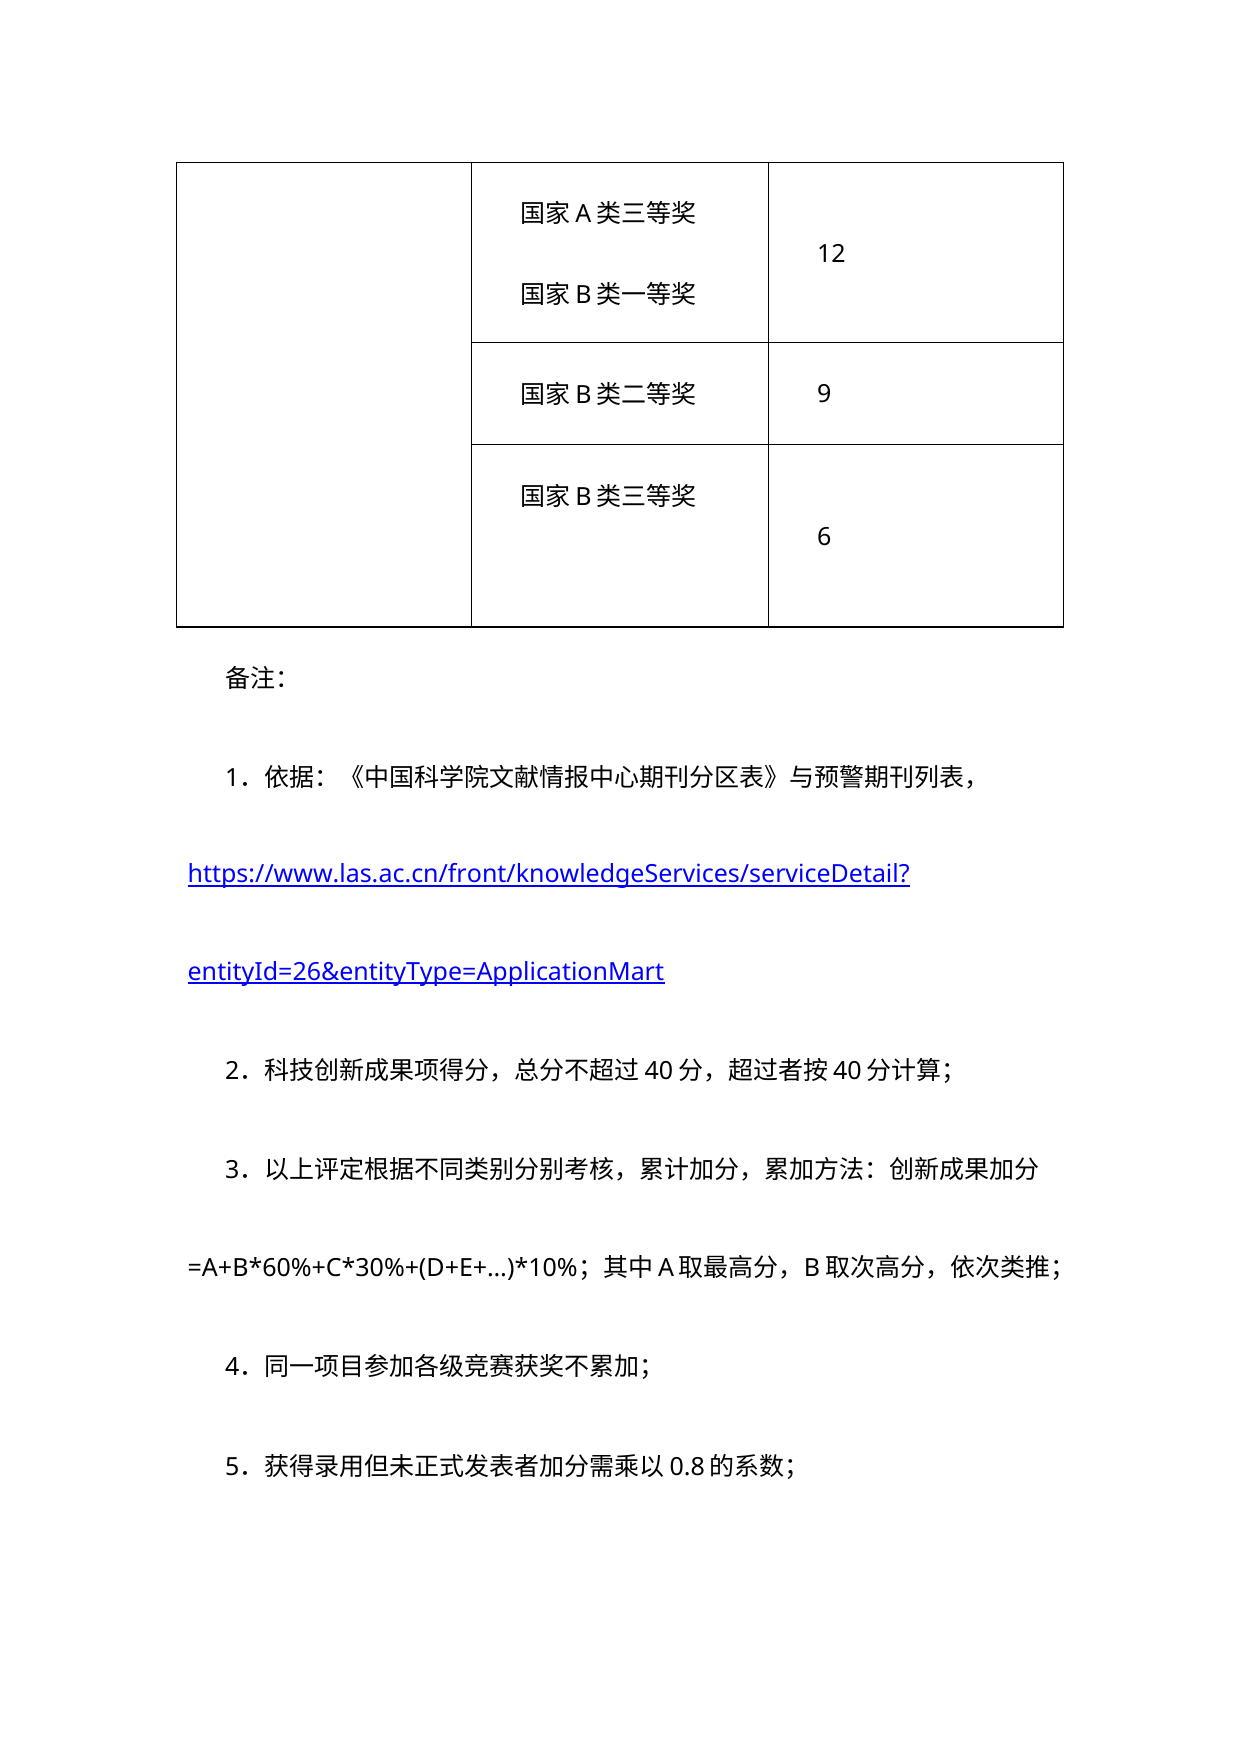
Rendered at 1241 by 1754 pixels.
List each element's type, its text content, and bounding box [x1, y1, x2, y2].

text 2．科技创新成果项得分，总分不超过40分，超过者按40分计算； [187, 1036, 1053, 1101]
text 1．依据：《中国科学院文献情报中心期刊分区表》与预警期刊列表， https://www.las.ac.cn/front/knowledgeServices/serviceDetail?entityId=26&entityType=ApplicationMart [187, 743, 1053, 1003]
table_cell 国家B类二等奖 [472, 343, 768, 443]
table_cell 国家A类三等奖 国家B类一等奖 [472, 163, 768, 342]
text 5．获得录用但未正式发表者加分需乘以0.8的系数； [187, 1432, 1053, 1497]
text 备注： [187, 644, 1053, 709]
text 4．同一项目参加各级竞赛获奖不累加； [187, 1332, 1053, 1397]
text 3．以上评定根据不同类别分别考核，累计加分，累加方法：创新成果加分=A+B*60%+C*30%+(D+E+…)*10%；其中A取最高分，B取次高分，依次类推； [187, 1136, 1053, 1298]
table_cell 9 [769, 343, 1063, 443]
table_cell 6 [769, 445, 1063, 626]
table_cell 12 [769, 163, 1063, 342]
table_cell 国家B类三等奖 [472, 445, 768, 626]
